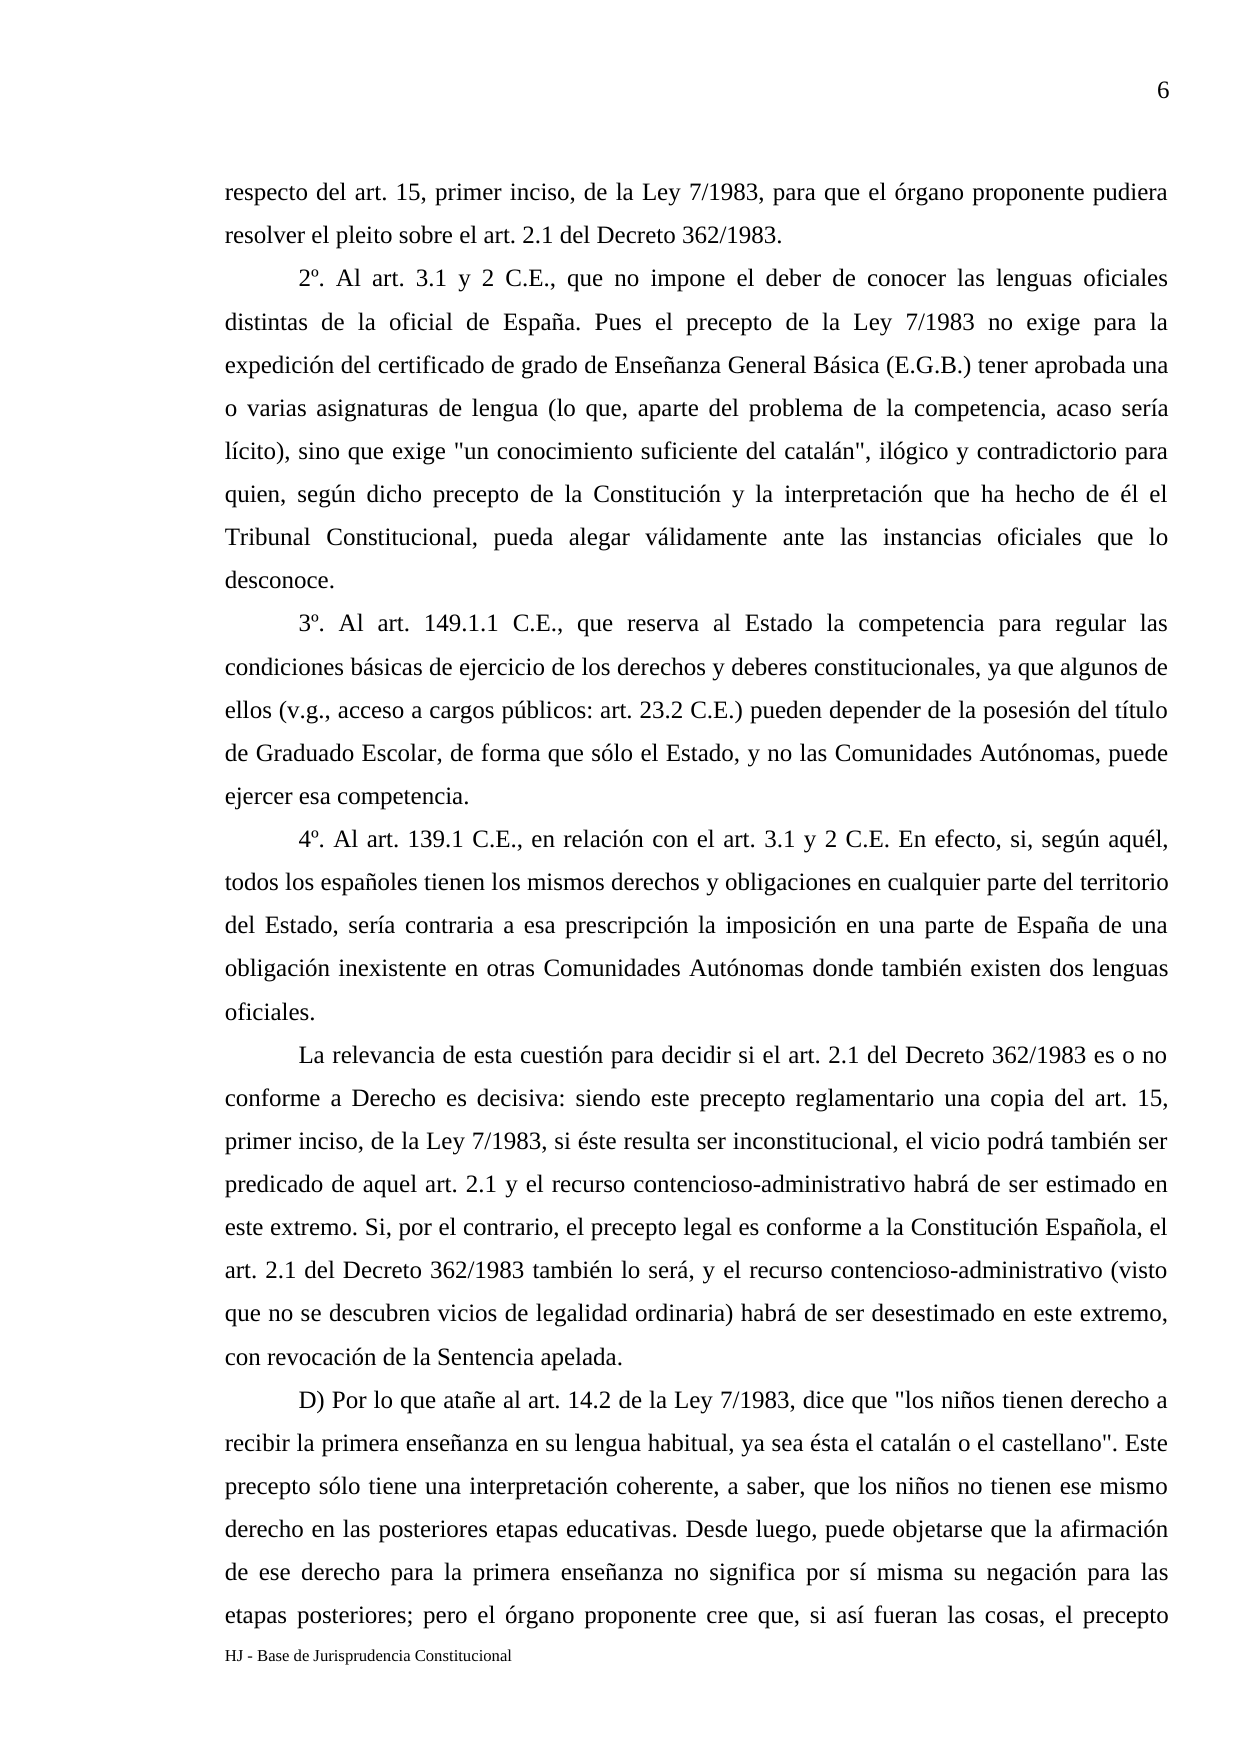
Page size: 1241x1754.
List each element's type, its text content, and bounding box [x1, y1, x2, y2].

text 4º. Al art. 139.1 C.E., en relación con el art. 3.1 y 2 C.E. En efecto, si, según aquél, todos los españoles tienen los mismos derechos y obligaciones en cualquier parte del territorio del Estado, sería contraria a esa prescripción la imposición en una parte de España de una obligación inexistente en otras Comunidades Autónomas donde también existen dos lenguas oficiales. [224, 824, 1169, 1025]
text La relevancia de esta cuestión para decidir si el art. 2.1 del Decreto 362/1983 es o no conforme a Derecho es decisiva: siendo este precepto reglamentario una copia del art. 15, primer inciso, de la Ley 7/1983, si éste resulta ser inconstitucional, el vicio podrá también ser predicado de aquel art. 2.1 y el recurso contencioso-administrativo habrá de ser estimado en este extremo. Si, por el contrario, el precepto legal es conforme a la Constitución Española, el art. 2.1 del Decreto 362/1983 también lo será, y el recurso contencioso-administrativo (visto que no se descubren vicios de legalidad ordinaria) habrá de ser desestimado en este extremo, con revocación de la Sentencia apelada. [224, 1040, 1169, 1370]
text 2º. Al art. 3.1 y 2 C.E., que no impone el deber de conocer las lenguas oficiales distintas de la oficial de España. Pues el precepto de la Ley 7/1983 no exige para la expedición del certificado de grado de Enseñanza General Básica (E.G.B.) tener aprobada una o varias asignaturas de lengua (lo que, aparte del problema de la competencia, acaso sería lícito), sino que exige "un conocimiento suficiente del catalán", ilógico y contradictorio para quien, según dicho precepto de la Constitución y la interpretación que ha hecho de él el Tribunal Constitucional, pueda alegar válidamente ante las instancias oficiales que lo desconoce. [224, 263, 1169, 594]
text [224, 1385, 1169, 1629]
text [224, 177, 1169, 249]
text 3º. Al art. 149.1.1 C.E., que reserva al Estado la competencia para regular las condiciones básicas de ejercicio de los derechos y deberes constitucionales, ya que algunos de ellos (v.g., acceso a cargos públicos: art. 23.2 C.E.) pueden depender de la posesión del título de Graduado Escolar, de forma que sólo el Estado, y no las Comunidades Autónomas, puede ejercer esa competencia. [224, 608, 1169, 810]
